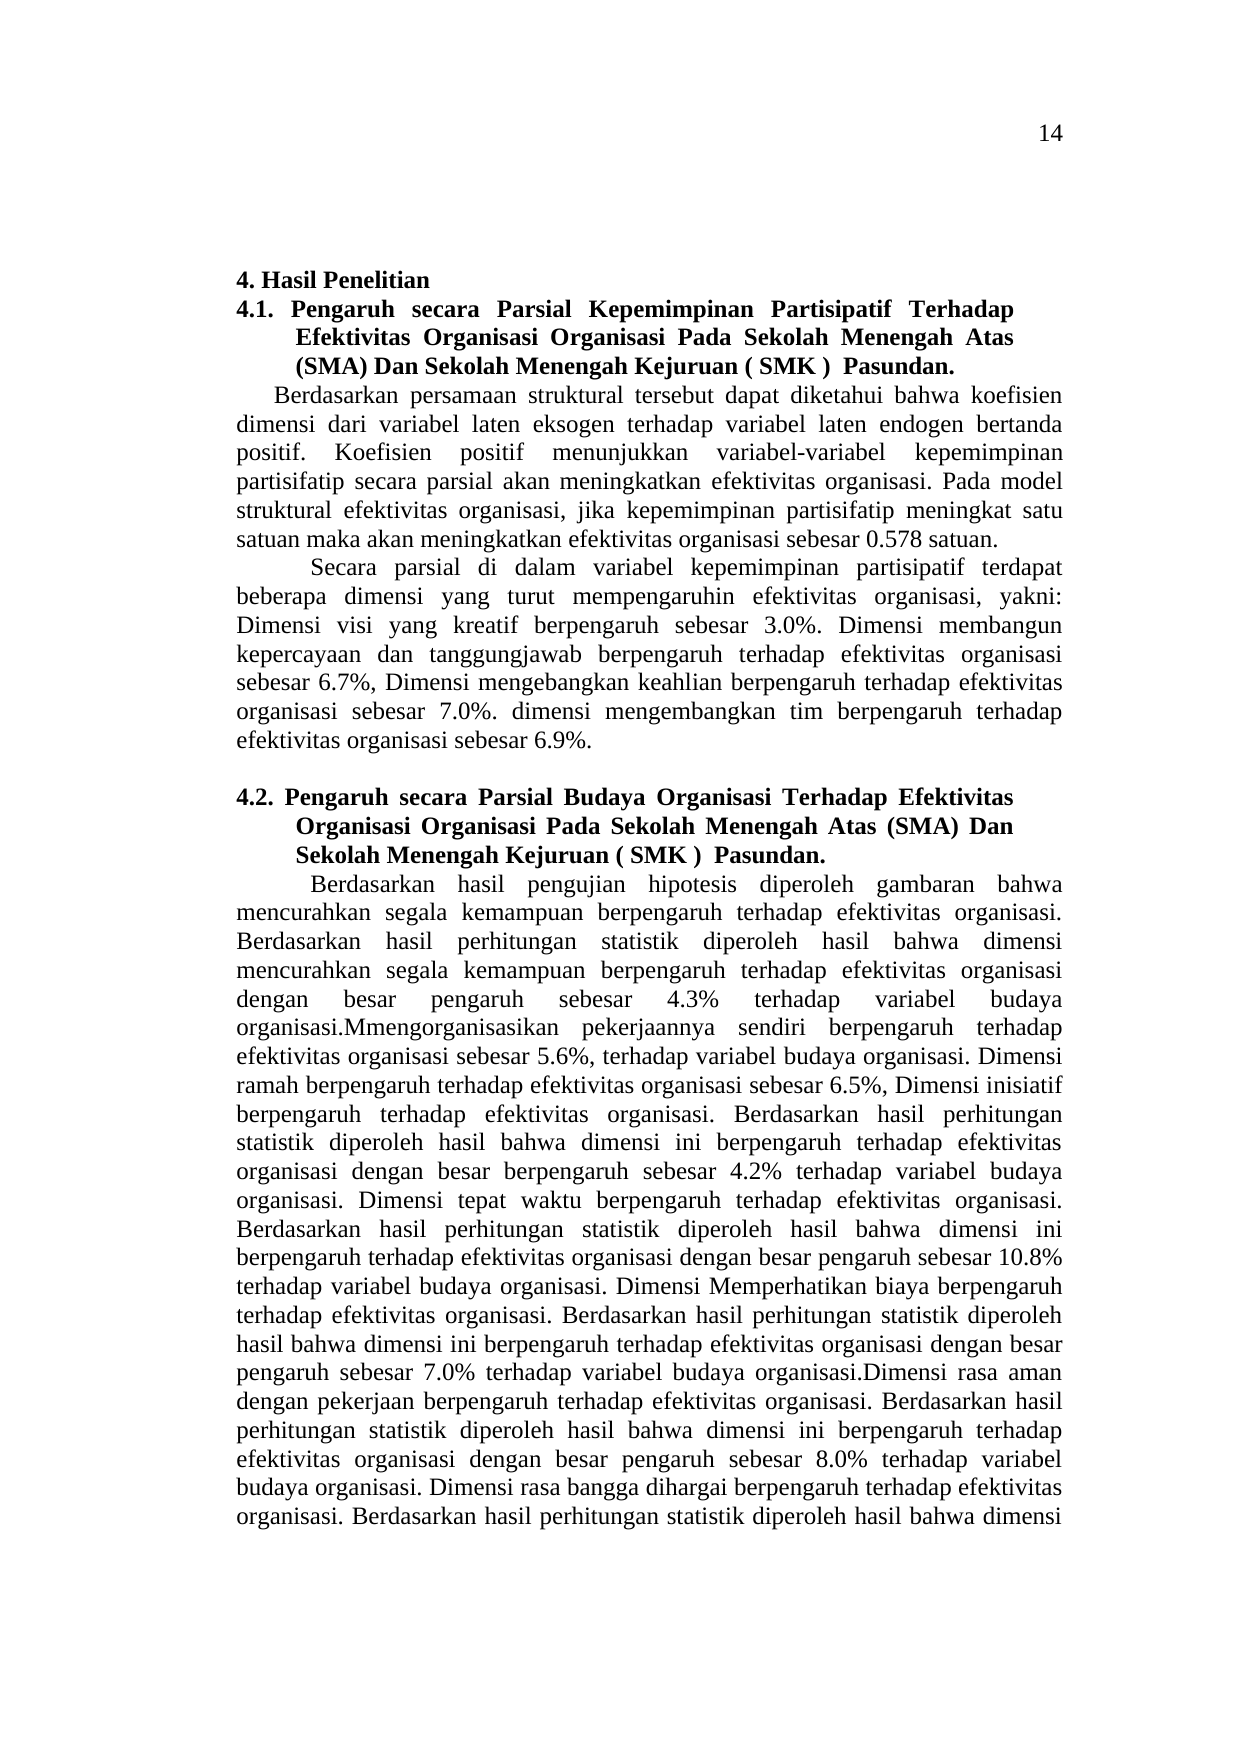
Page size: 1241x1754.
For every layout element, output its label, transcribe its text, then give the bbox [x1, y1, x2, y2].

text 4.2. Pengaruh secara Parsial Budaya Organisasi Terhadap Efektivitas Organisasi Organisasi Pada Sekolah Menengah Atas (SMA) Dan Sekolah Menengah Kejuruan ( SMK ) Pasundan. [236, 782, 1014, 869]
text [236, 869, 1063, 1530]
text 4.1. Pengaruh secara Parsial Kepemimpinan Partisipatif Terhadap Efektivitas Organisasi Organisasi Pada Sekolah Menengah Atas (SMA) Dan Sekolah Menengah Kejuruan ( SMK ) Pasundan. [236, 294, 1014, 380]
text 4. Hasil Penelitian [236, 265, 1063, 294]
text Berdasarkan persamaan struktural tersebut dapat diketahui bahwa koefisien dimensi dari variabel laten eksogen terhadap variabel laten endogen bertanda positif. Koefisien positif menunjukkan variabel-variabel kepemimpinan partisifatip secara parsial akan meningkatkan efektivitas organisasi. Pada model struktural efektivitas organisasi, jika kepemimpinan partisifatip meningkat satu satuan maka akan meningkatkan efektivitas organisasi sebesar 0.578 satuan. [236, 380, 1063, 552]
text Secara parsial di dalam variabel kepemimpinan partisipatif terdapat beberapa dimensi yang turut mempengaruhin efektivitas organisasi, yakni: Dimensi visi yang kreatif berpengaruh sebesar 3.0%. Dimensi membangun kepercayaan dan tanggungjawab berpengaruh terhadap efektivitas organisasi sebesar 6.7%, Dimensi mengebangkan keahlian berpengaruh terhadap efektivitas organisasi sebesar 7.0%. dimensi mengembangkan tim berpengaruh terhadap efektivitas organisasi sebesar 6.9%. [236, 552, 1063, 754]
